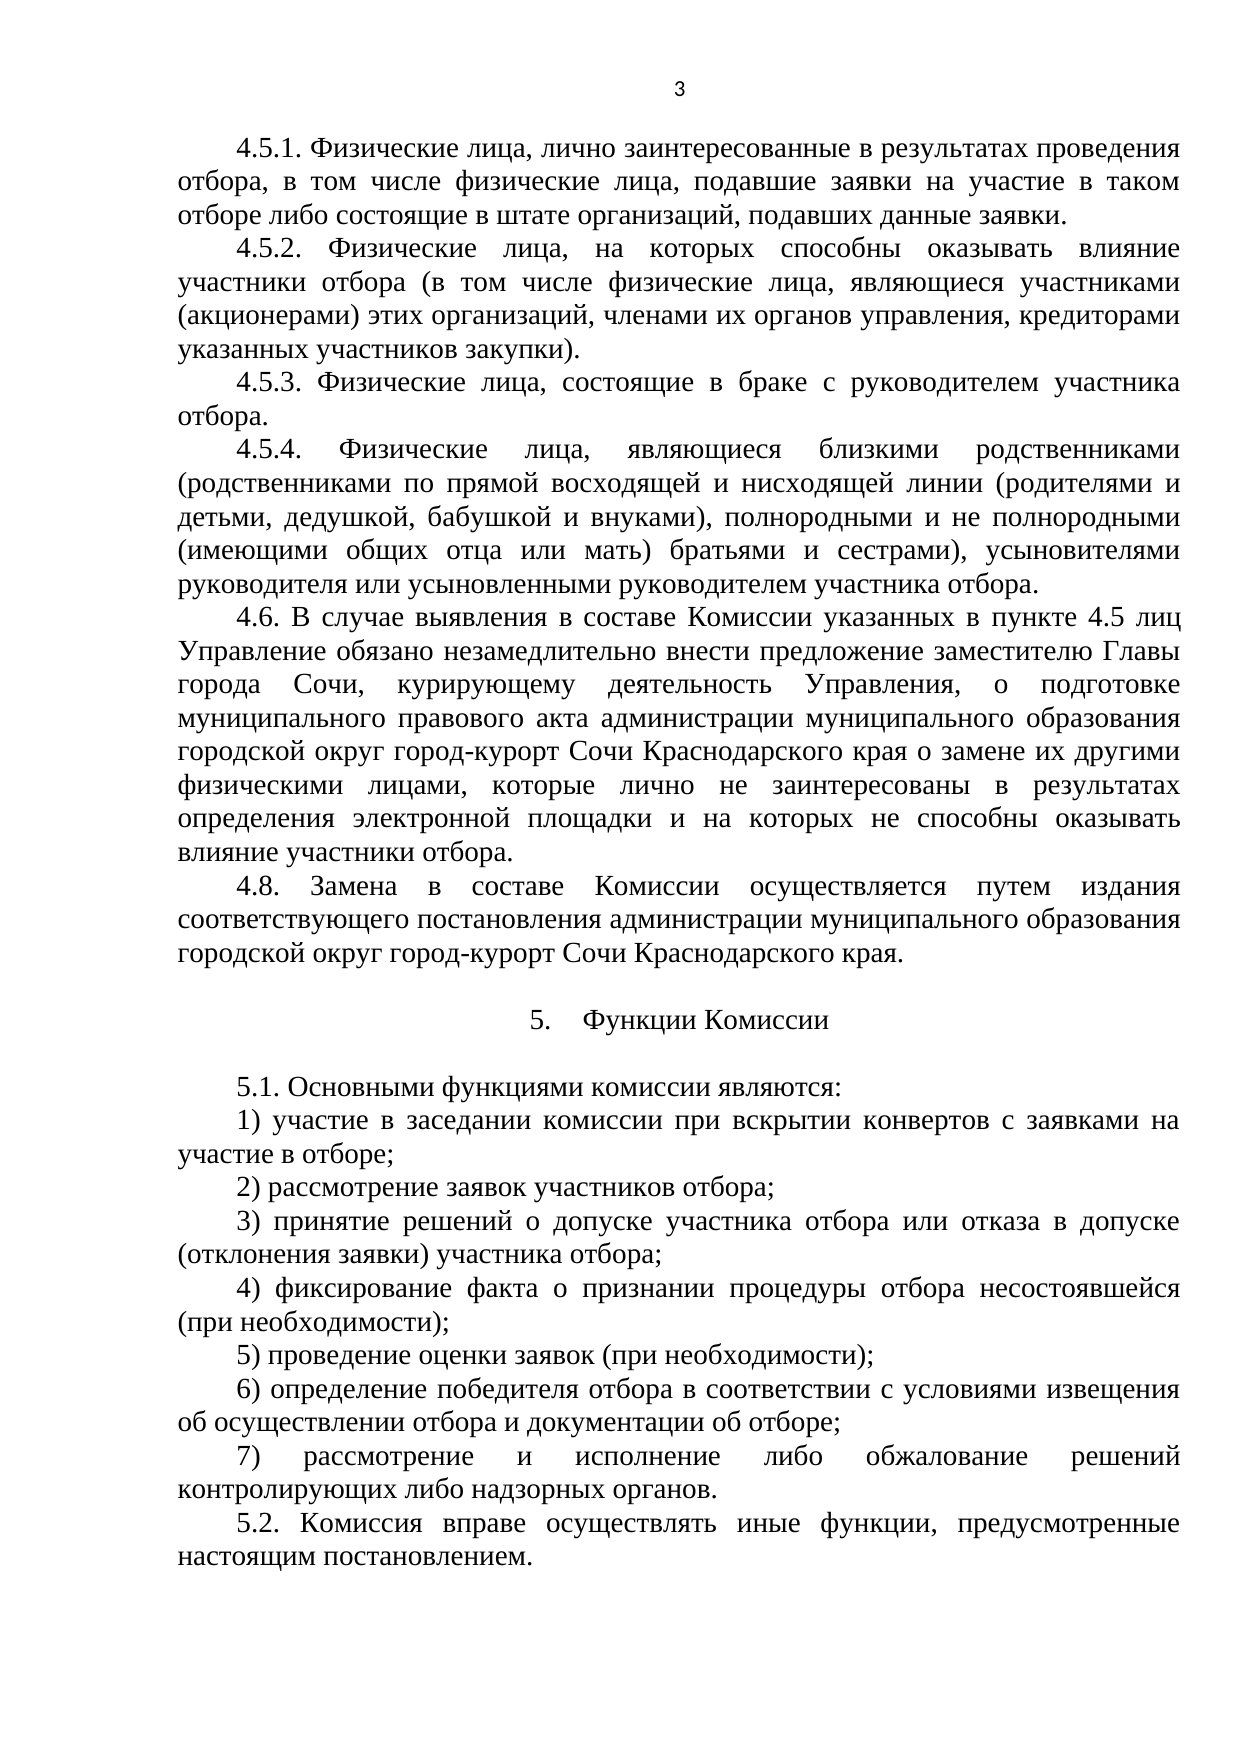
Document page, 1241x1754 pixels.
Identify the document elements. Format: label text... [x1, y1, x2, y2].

text 3) принятие решений о допуске участника отбора или отказа в допуске (отклонения заявки) участника отбора; [177, 1203, 1181, 1270]
text 4.5.2. Физические лица, на которых способны оказывать влияние участники отбора (в том числе физические лица, являющиеся участниками (акционерами) этих организаций, членами их органов управления, кредиторами указанных участников закупки). [177, 230, 1181, 364]
text 7) рассмотрение и исполнение либо обжалование решений контролирующих либо надзорных органов. [177, 1438, 1181, 1505]
list Функции Комиссии [177, 1002, 1181, 1035]
text 4.5.3. Физические лица, состоящие в браке с руководителем участника отбора. [177, 364, 1181, 432]
text 2) рассмотрение заявок участников отбора; [177, 1169, 1181, 1203]
text 4.8. Замена в составе Комиссии осуществляется путем издания соответствующего постановления администрации муниципального образования городской округ город-курорт Сочи Краснодарского края. [177, 868, 1181, 968]
text 5.2. Комиссия вправе осуществлять иные функции, предусмотренные настоящим постановлением. [177, 1505, 1181, 1572]
text 6) определение победителя отбора в соответствии с условиями извещения об осуществлении отбора и документации об отборе; [177, 1371, 1181, 1438]
text 4.6. В случае выявления в составе Комиссии указанных в пункте 4.5 лиц Управление обязано незамедлительно внести предложение заместителю Главы города Сочи, курирующему деятельность Управления, о подготовке муниципального правового акта администрации муниципального образования городской округ город-курорт Сочи Краснодарского края о замене их другими физическими лицами, которые лично не заинтересованы в результатах определения электронной площадки и на которых не способны оказывать влияние участники отбора. [177, 599, 1181, 868]
text 5) проведение оценки заявок (при необходимости); [177, 1337, 1181, 1371]
text 1) участие в заседании комиссии при вскрытии конвертов с заявками на участие в отборе; [177, 1102, 1181, 1169]
text 4.5.1. Физические лица, лично заинтересованные в результатах проведения отбора, в том числе физические лица, подавшие заявки на участие в таком отборе либо состоящие в штате организаций, подавших данные заявки. [177, 130, 1181, 230]
text 4) фиксирование факта о признании процедуры отбора несостоявшейся (при необходимости); [177, 1270, 1181, 1337]
text 4.5.4. Физические лица, являющиеся близкими родственниками (родственниками по прямой восходящей и нисходящей линии (родителями и детьми, дедушкой, бабушкой и внуками), полнородными и не полнородными (имеющими общих отца или мать) братьями и сестрами), усыновителями руководителя или усыновленными руководителем участника отбора. [177, 432, 1181, 599]
text 5.1. Основными функциями комиссии являются: [177, 1069, 1181, 1102]
